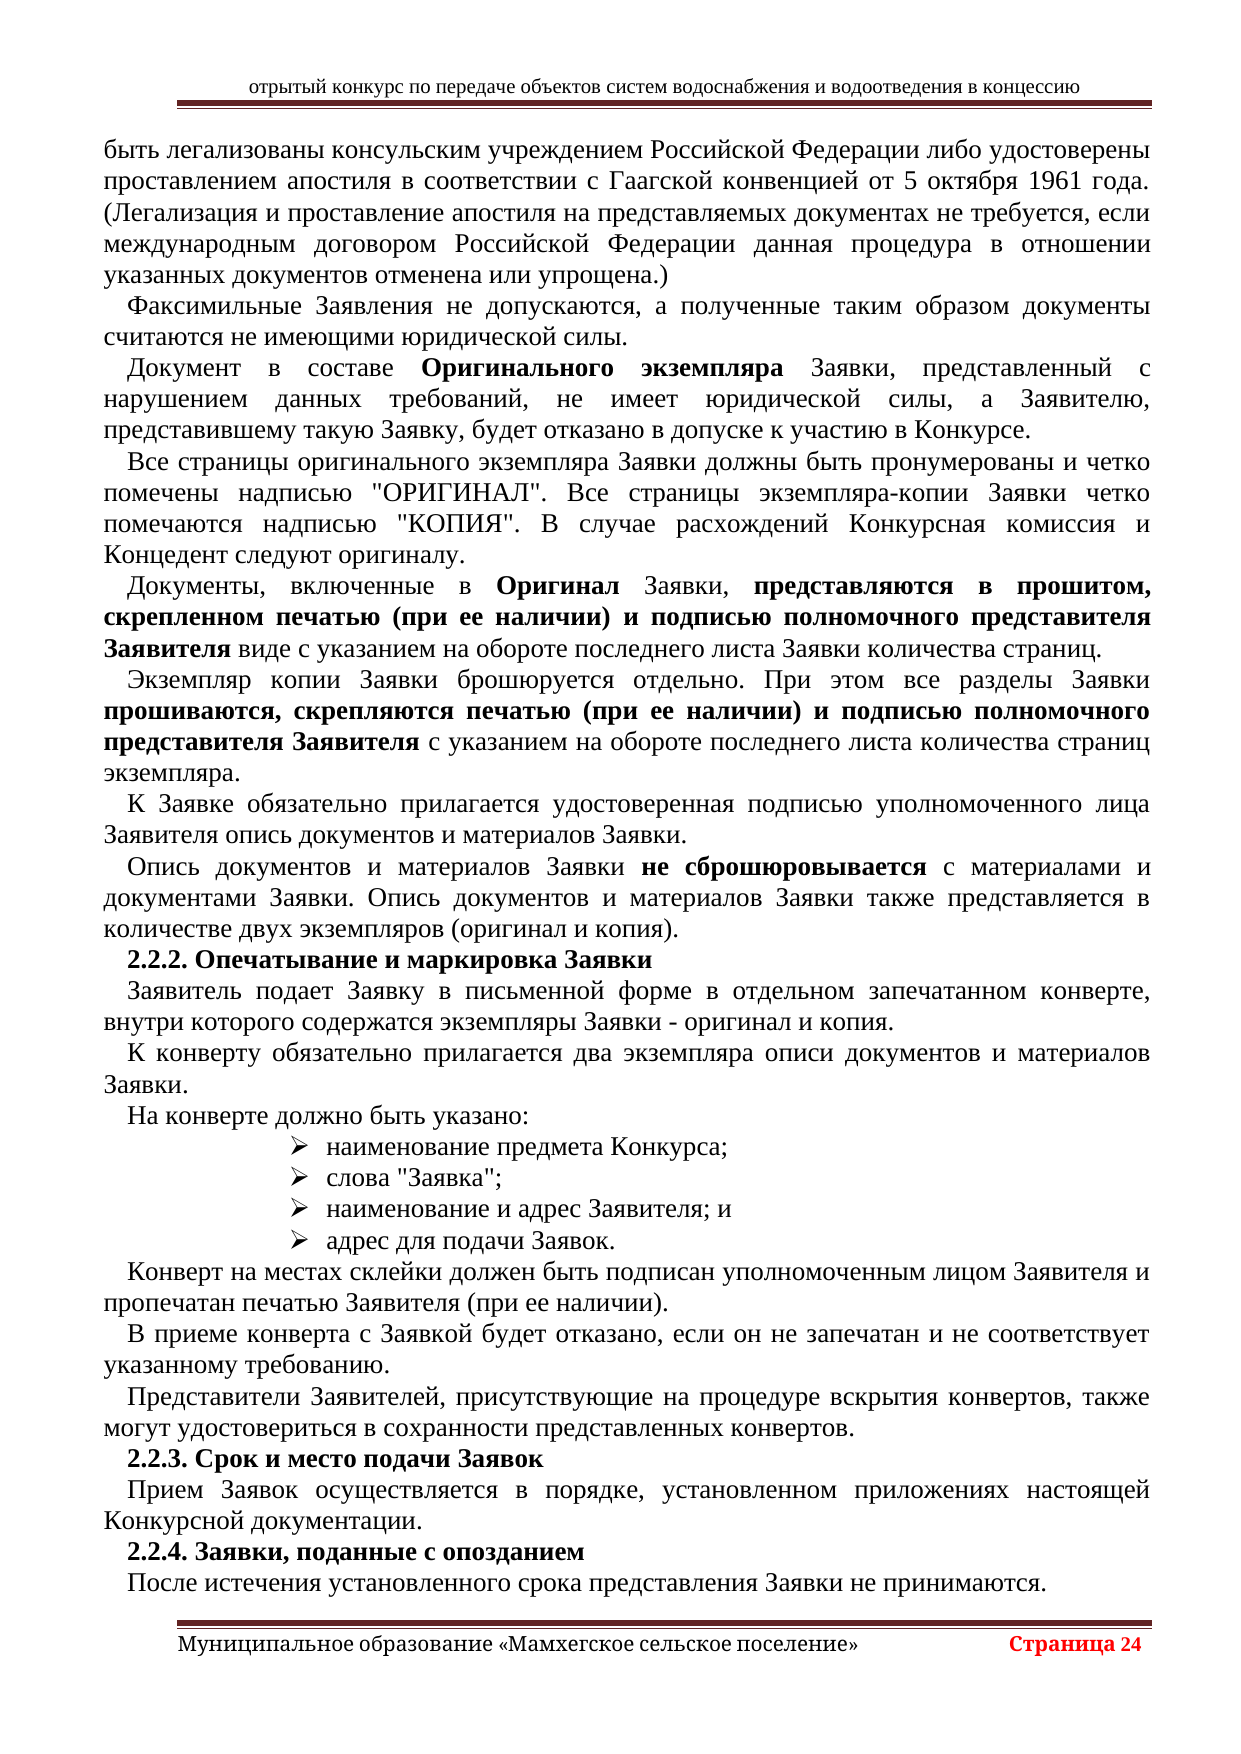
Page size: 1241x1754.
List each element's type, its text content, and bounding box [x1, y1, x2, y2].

list слова "Заявка"; [288, 1161, 1152, 1192]
text Конверт на местах склейки должен быть подписан уполномоченным лицом Заявителя и пропечатан печатью Заявителя (при ее наличии). [103, 1255, 1152, 1317]
text После истечения установленного срока представления Заявки не принимаются. [103, 1566, 1152, 1598]
text 2.2.2. Опечатывание и маркировка Заявки [103, 943, 1152, 974]
text Представители Заявителей, присутствующие на процедуре вскрытия конвертов, также могут удостовериться в сохранности представленных конвертов. [103, 1379, 1152, 1442]
text Факсимильные Заявления не допускаются, а полученные таким образом документы считаются не имеющими юридической силы. [103, 289, 1152, 351]
text Все страницы оригинального экземпляра Заявки должны быть пронумерованы и четко помечены надписью "ОРИГИНАЛ". Все страницы экземпляра-копии Заявки четко помечаются надписью "КОПИЯ". В случае расхождений Конкурсная комиссия и Концедент следуют оригиналу. [103, 445, 1152, 569]
text Опись документов и материалов Заявки не сброшюровывается с материалами и документами Заявки. Опись документов и материалов Заявки также представляется в количестве двух экземпляров (оригинал и копия). [103, 850, 1152, 943]
list адрес для подачи Заявок. [288, 1224, 1152, 1255]
text Документ в составе Оригинального экземпляра Заявки, представленный с нарушением данных требований, не имеет юридической силы, а Заявителю, представившему такую Заявку, будет отказано в допуске к участию в Конкурсе. [103, 351, 1152, 445]
text Документы, включенные в Оригинал Заявки, представляются в прошитом, скрепленном печатью (при ее наличии) и подписью полномочного представителя Заявителя виде с указанием на обороте последнего листа Заявки количества страниц. [103, 569, 1152, 663]
text В приеме конверта с Заявкой будет отказано, если он не запечатан и не соответствует указанному требованию. [103, 1317, 1152, 1379]
list наименование и адрес Заявителя; и [288, 1192, 1152, 1224]
text Заявитель подает Заявку в письменной форме в отдельном запечатанном конверте, внутри которого содержатся экземпляры Заявки - оригинал и копия. [103, 974, 1152, 1037]
text На конверте должно быть указано: [103, 1099, 1152, 1130]
text Экземпляр копии Заявки брошюруется отдельно. При этом все разделы Заявки прошиваются, скрепляются печатью (при ее наличии) и подписью полномочного представителя Заявителя с указанием на обороте последнего листа количества страниц экземпляра. [103, 663, 1152, 787]
text К Заявке обязательно прилагается удостоверенная подписью уполномоченного лица Заявителя опись документов и материалов Заявки. [103, 787, 1152, 850]
text 2.2.4. Заявки, поданные с опозданием [103, 1535, 1152, 1566]
text К конверту обязательно прилагается два экземпляра описи документов и материалов Заявки. [103, 1037, 1152, 1099]
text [103, 133, 1152, 289]
text Прием Заявок осуществляется в порядке, установленном приложениях настоящей Конкурсной документации. [103, 1473, 1152, 1535]
list наименование предмета Конкурса; [288, 1130, 1152, 1161]
text 2.2.3. Срок и место подачи Заявок [103, 1442, 1152, 1473]
